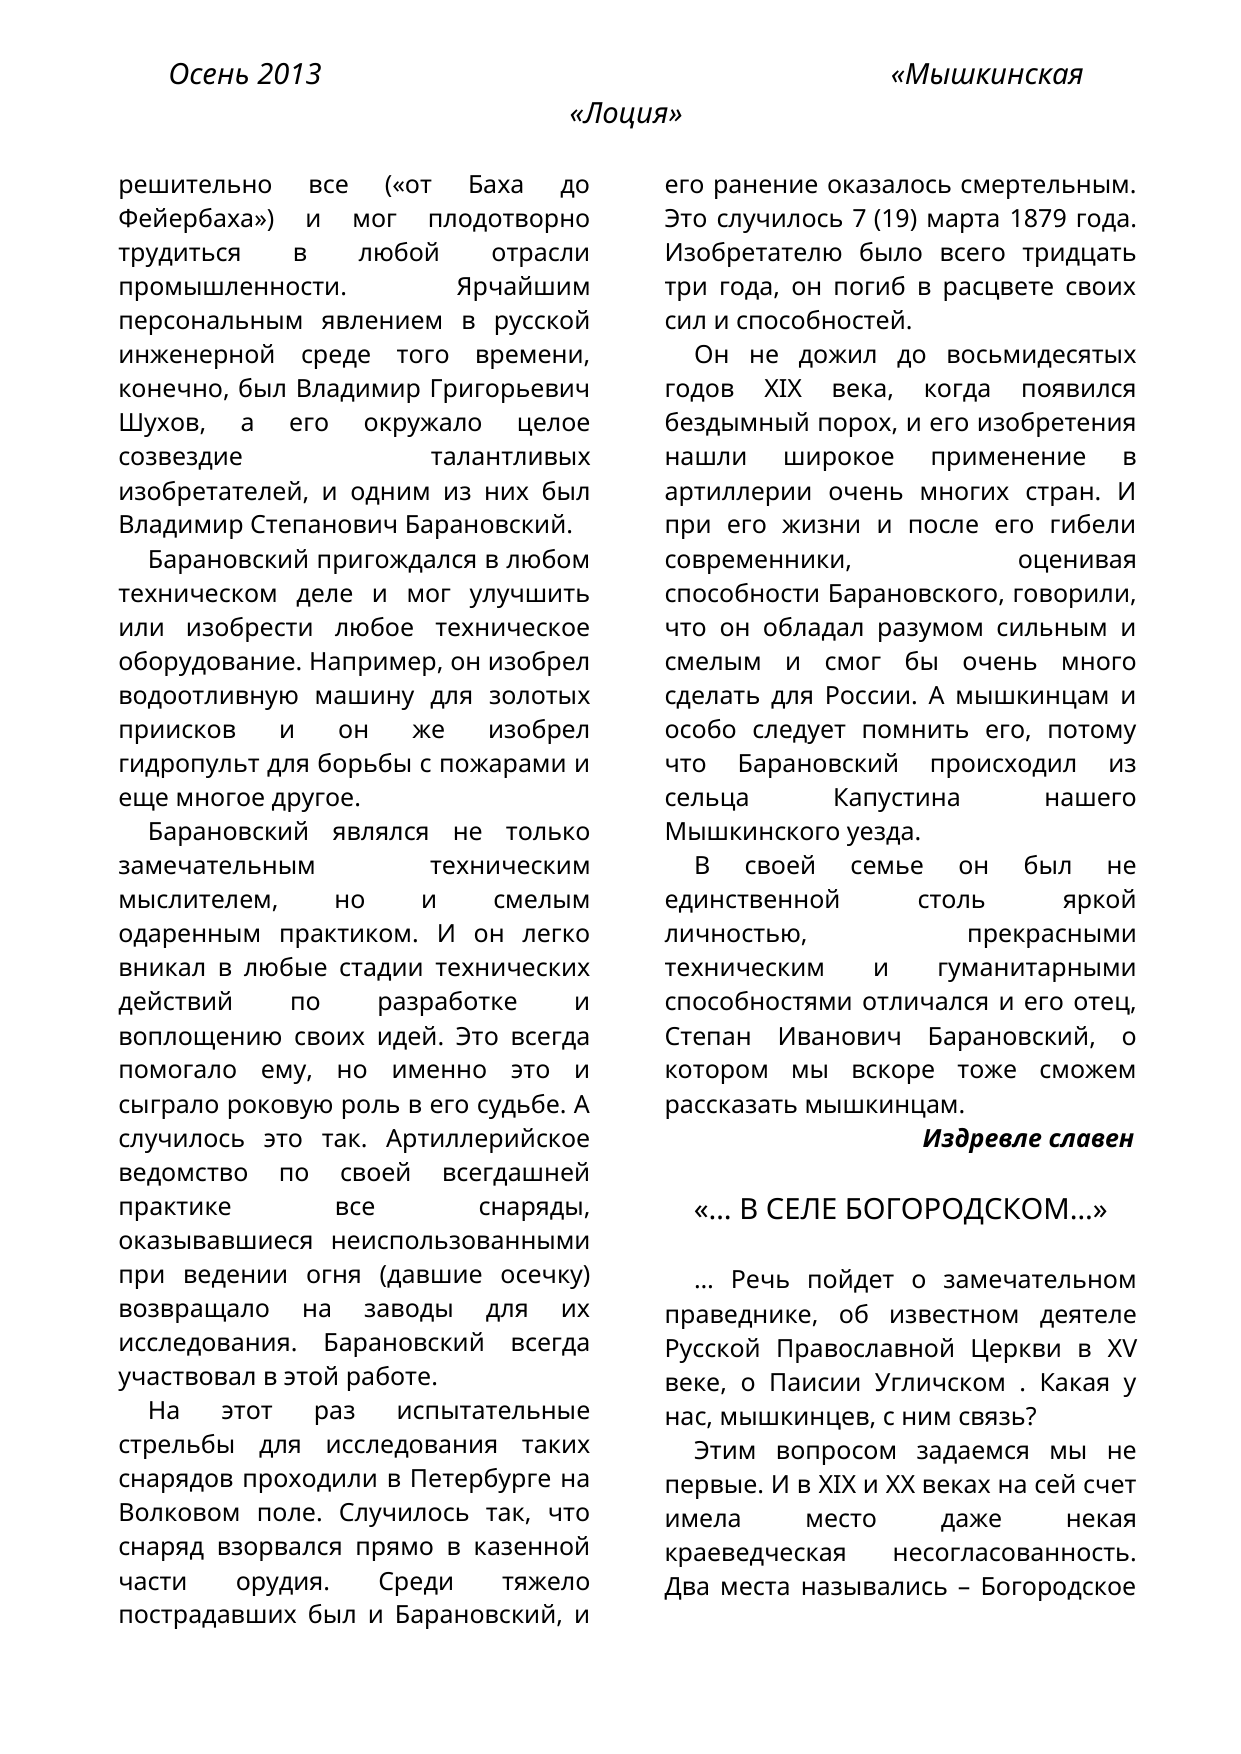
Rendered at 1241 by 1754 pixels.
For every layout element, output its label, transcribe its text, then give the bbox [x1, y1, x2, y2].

text В своей семье он был не единственной столь яркой личностью, прекрасными техническим и гуманитарными способностями отличался и его отец, Степан Иванович Барановский, о котором мы вскоре тоже сможем рассказать мышкинцам. [664, 848, 1137, 1120]
text На этот раз испытательные стрельбы для исследования таких снарядов проходили в Петербурге на Волковом поле. Случилось так, что снаряд взорвался прямо в казенной части орудия. Среди тяжело пострадавших был и Барановский, и его ранение оказалось смертельным. Это случилось 7 (19) марта 1879 года. Изобретателю было всего тридцать три года, он погиб в расцвете своих сил и способностей. [664, 167, 1137, 337]
text На этот раз испытательные стрельбы для исследования таких снарядов проходили в Петербурге на Волковом поле. Случилось так, что снаряд взорвался прямо в казенной части орудия. Среди тяжело пострадавших был и Барановский, и его ранение оказалось смертельным. Это случилось 7 (19) марта 1879 года. Изобретателю было всего тридцать три года, он погиб в расцвете своих сил и способностей. [118, 1393, 591, 1631]
text Он не дожил до восьмидесятых годов XIX века, когда появился бездымный порох, и его изобретения нашли широкое применение в артиллерии очень многих стран. И при его жизни и после его гибели современники, оценивая способности Барановского, говорили, что он обладал разумом сильным и смелым и смог бы очень много сделать для России. А мышкинцам и особо следует помнить его, потому что Барановский происходил из сельца Капустина нашего Мышкинского уезда. [664, 337, 1137, 848]
text Барановский пригождался в любом техническом деле и мог улучшить или изобрести любое техническое оборудование. Например, он изобрел водоотливную машину для золотых приисков и он же изобрел гидропульт для борьбы с пожарами и еще многое другое. [118, 541, 591, 814]
text «… В СЕЛЕ БОГОРОДСКОМ…» [664, 1188, 1137, 1228]
text Издревле славен [664, 1120, 1137, 1154]
text Барановский являлся не только замечательным техническим мыслителем, но и смелым одаренным практиком. И он легко вникал в любые стадии технических действий по разработке и воплощению своих идей. Это всегда помогало ему, но именно это и сыграло роковую роль в его судьбе. А случилось это так. Артиллерийское ведомство по своей всегдашней практике все снаряды, оказывавшиеся неиспользованными при ведении огня (давшие осечку) возвращало на заводы для их исследования. Барановский всегда участвовал в этой работе. [118, 814, 591, 1393]
text … Речь пойдет о замечательном праведнике, об известном деятеле Русской Православной Церкви в XV веке, о Паисии Угличском . Какая у нас, мышкинцев, с ним связь? [664, 1262, 1137, 1432]
